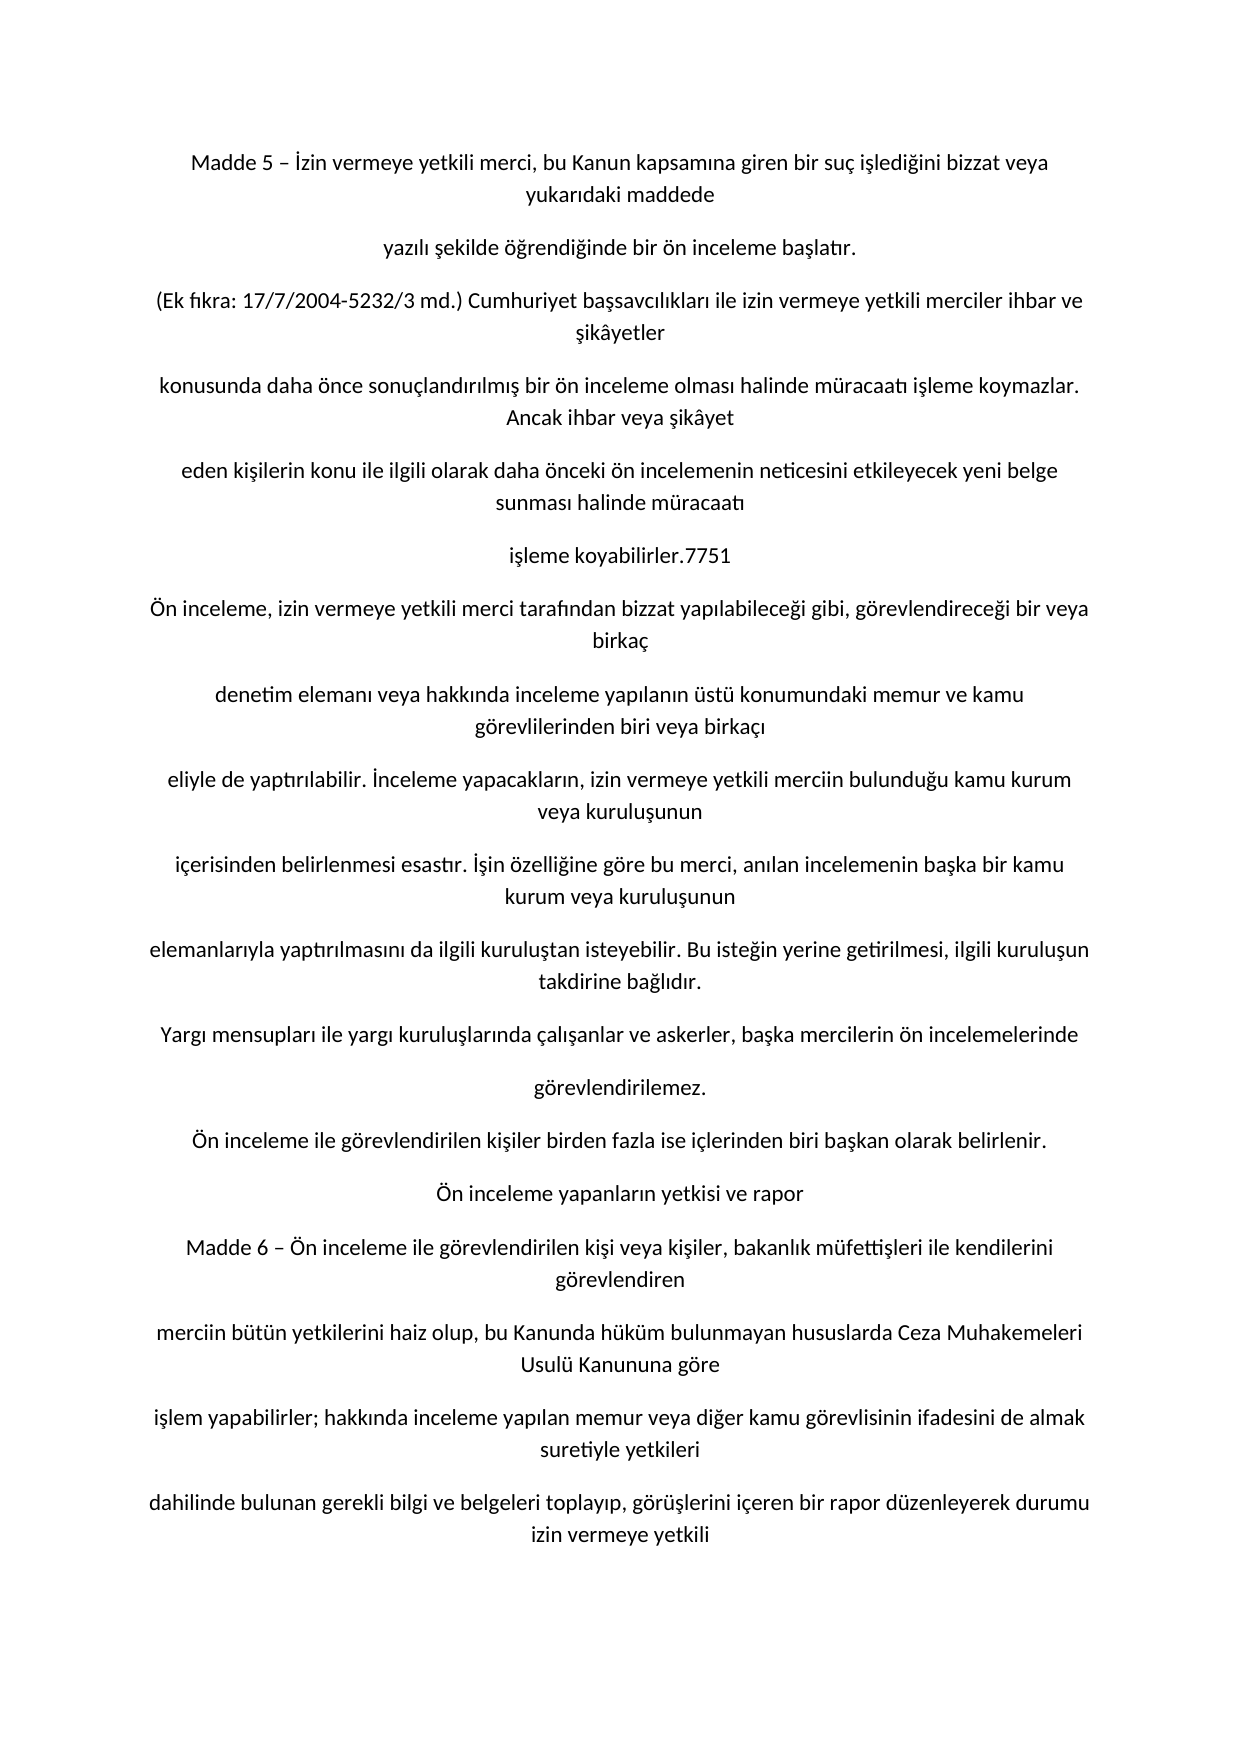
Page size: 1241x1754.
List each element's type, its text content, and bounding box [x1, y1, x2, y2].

text Madde 6 – Ön inceleme ile görevlendirilen kişi veya kişiler, bakanlık müfettişleri ile kendilerini görevlendiren [148, 1233, 1093, 1293]
text konusunda daha önce sonuçlandırılmış bir ön inceleme olması halinde müracaatı işleme koymazlar. Ancak ihbar veya şikâyet [148, 371, 1093, 431]
text yazılı şekilde öğrendiğinde bir ön inceleme başlatır. [148, 233, 1093, 261]
text merciin bütün yetkilerini haiz olup, bu Kanunda hüküm bulunmayan hususlarda Ceza Muhakemeleri Usulü Kanununa göre [148, 1318, 1093, 1378]
text (Ek fıkra: 17/7/2004-5232/3 md.) Cumhuriyet başsavcılıkları ile izin vermeye yetkili merciler ihbar ve şikâyetler [148, 286, 1093, 346]
text işlem yapabilirler; hakkında inceleme yapılan memur veya diğer kamu görevlisinin ifadesini de almak suretiyle yetkileri [148, 1403, 1093, 1463]
text eliyle de yaptırılabilir. İnceleme yapacakların, izin vermeye yetkili merciin bulunduğu kamu kurum veya kuruluşunun [148, 765, 1093, 825]
text Ön inceleme, izin vermeye yetkili merci tarafından bizzat yapılabileceği gibi, görevlendireceği bir veya birkaç [148, 594, 1093, 655]
text içerisinden belirlenmesi esastır. İşin özelliğine göre bu merci, anılan incelemenin başka bir kamu kurum veya kuruluşunun [148, 850, 1093, 910]
text elemanlarıyla yaptırılmasını da ilgili kuruluştan isteyebilir. Bu isteğin yerine getirilmesi, ilgili kuruluşun takdirine bağlıdır. [148, 935, 1093, 996]
text eden kişilerin konu ile ilgili olarak daha önceki ön incelemenin neticesini etkileyecek yeni belge sunması halinde müracaatı [148, 456, 1093, 516]
text işleme koyabilirler.7751 [148, 541, 1093, 569]
text görevlendirilemez. [148, 1073, 1093, 1102]
text Yargı mensupları ile yargı kuruluşlarında çalışanlar ve askerler, başka mercilerin ön incelemelerinde [148, 1021, 1093, 1048]
text denetim elemanı veya hakkında inceleme yapılanın üstü konumundaki memur ve kamu görevlilerinden biri veya birkaçı [148, 680, 1093, 740]
text Ön inceleme ile görevlendirilen kişiler birden fazla ise içlerinden biri başkan olarak belirlenir. [148, 1127, 1093, 1154]
text Ön inceleme yapanların yetkisi ve rapor [148, 1179, 1093, 1208]
text Madde 5 – İzin vermeye yetkili merci, bu Kanun kapsamına giren bir suç işlediğini bizzat veya yukarıdaki maddede [148, 148, 1093, 208]
text dahilinde bulunan gerekli bilgi ve belgeleri toplayıp, görüşlerini içeren bir rapor düzenleyerek durumu izin vermeye yetkili [148, 1488, 1093, 1548]
